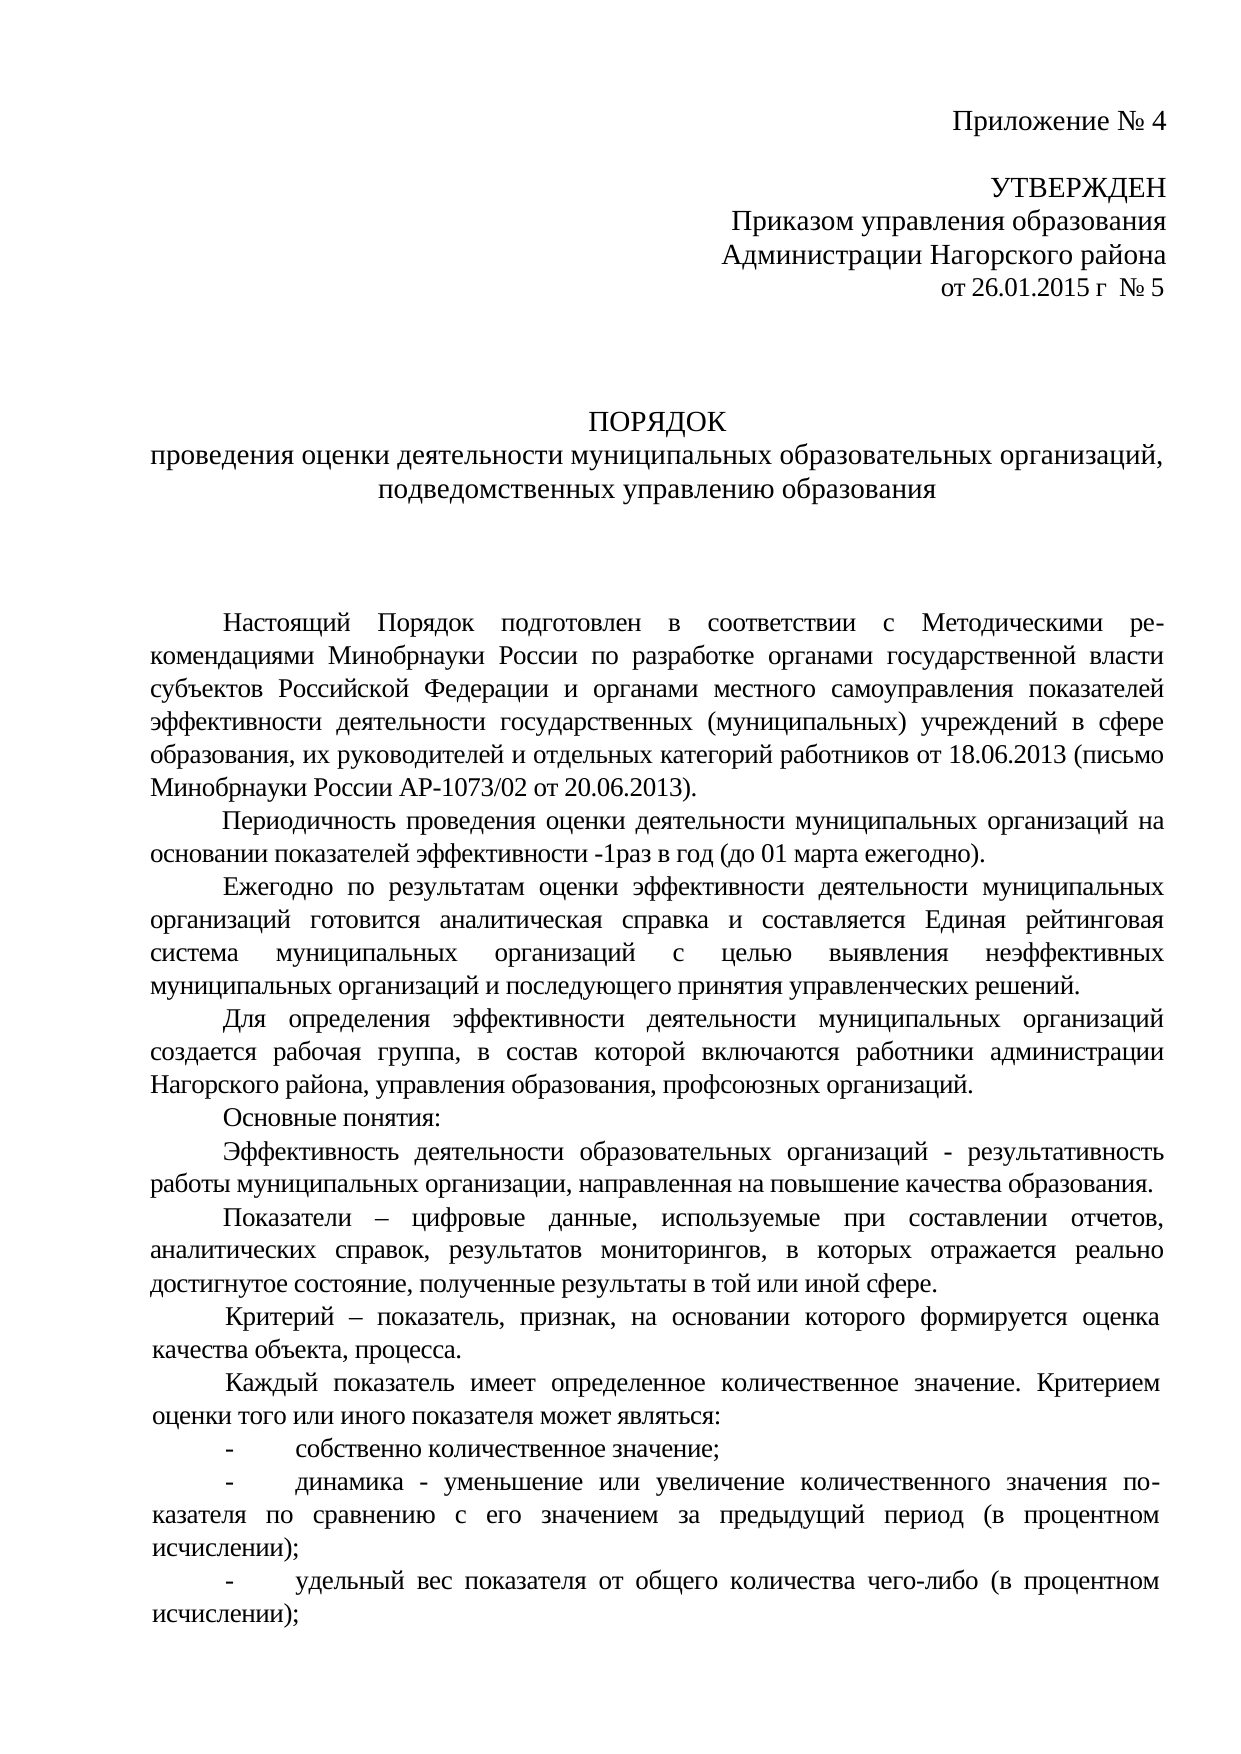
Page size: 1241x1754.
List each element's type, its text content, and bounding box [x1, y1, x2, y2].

text Для определения эффективности деятельности муниципальных организаций создается рабочая группа, в состав которой включаются работники администрации Нагорского района, управления образования, профсоюзных организаций. [150, 1001, 1164, 1101]
text Приложение № 4 [148, 103, 1167, 136]
text ПОРЯДОК [148, 404, 1167, 437]
text Показатели – цифровые данные, используемые при составлении отчетов, аналитических справок, результатов мониторингов, в которых отражается реально достигнутое состояние, полученные результаты в той или иной сфере. [150, 1199, 1164, 1299]
text Настоящий Порядок подготовлен в соответствии с Методическими рекомендациями Минобрнауки России по разработке органами государственной власти субъектов Российской Федерации и органами местного самоуправления показателей эффективности деятельности государственных (муниципальных) учреждений в сфере образования, их руководителей и отдельных категорий работников от 18.06.2013 (письмо Минобрнауки России АР-1073/02 от 20.06.2013). [150, 605, 1164, 803]
list динамика - уменьшение или увеличение количественного значения показателя по сравнению с его значением за предыдущий период (в процентном исчислении); [152, 1464, 1160, 1563]
text Периодичность проведения оценки деятельности муниципальных организаций на основании показателей эффективности -1раз в год (до 01 марта ежегодно). [150, 803, 1164, 869]
list собственно количественное значение; [152, 1431, 1167, 1464]
text Эффективность деятельности образовательных организаций - результативность работы муниципальных организации, направленная на повышение качества образования. [150, 1133, 1164, 1199]
text Администрации Нагорского района [148, 237, 1167, 270]
text проведения оценки деятельности муниципальных образовательных организаций, подведомственных управлению образования [148, 437, 1167, 504]
text Основные понятия: [150, 1101, 1167, 1133]
text Критерий – показатель, признак, на основании которого формируется оценка качества объекта, процесса. [152, 1299, 1160, 1365]
text Ежегодно по результатам оценки эффективности деятельности муниципальных организаций готовится аналитическая справка и составляется Единая рейтинговая система муниципальных организаций с целью выявления неэффективных муниципальных организаций и последующего принятия управленческих решений. [150, 869, 1164, 1001]
list удельный вес показателя от общего количества чего-либо (в процентном исчислении); [152, 1563, 1160, 1629]
text от 26.01.2015 г № 5 [148, 270, 1164, 303]
text Приказом управления образования [148, 203, 1167, 237]
text Каждый показатель имеет определенное количественное значение. Критерием оценки того или иного показателя может являться: [152, 1365, 1160, 1431]
text УТВЕРЖДЕН [148, 170, 1167, 203]
